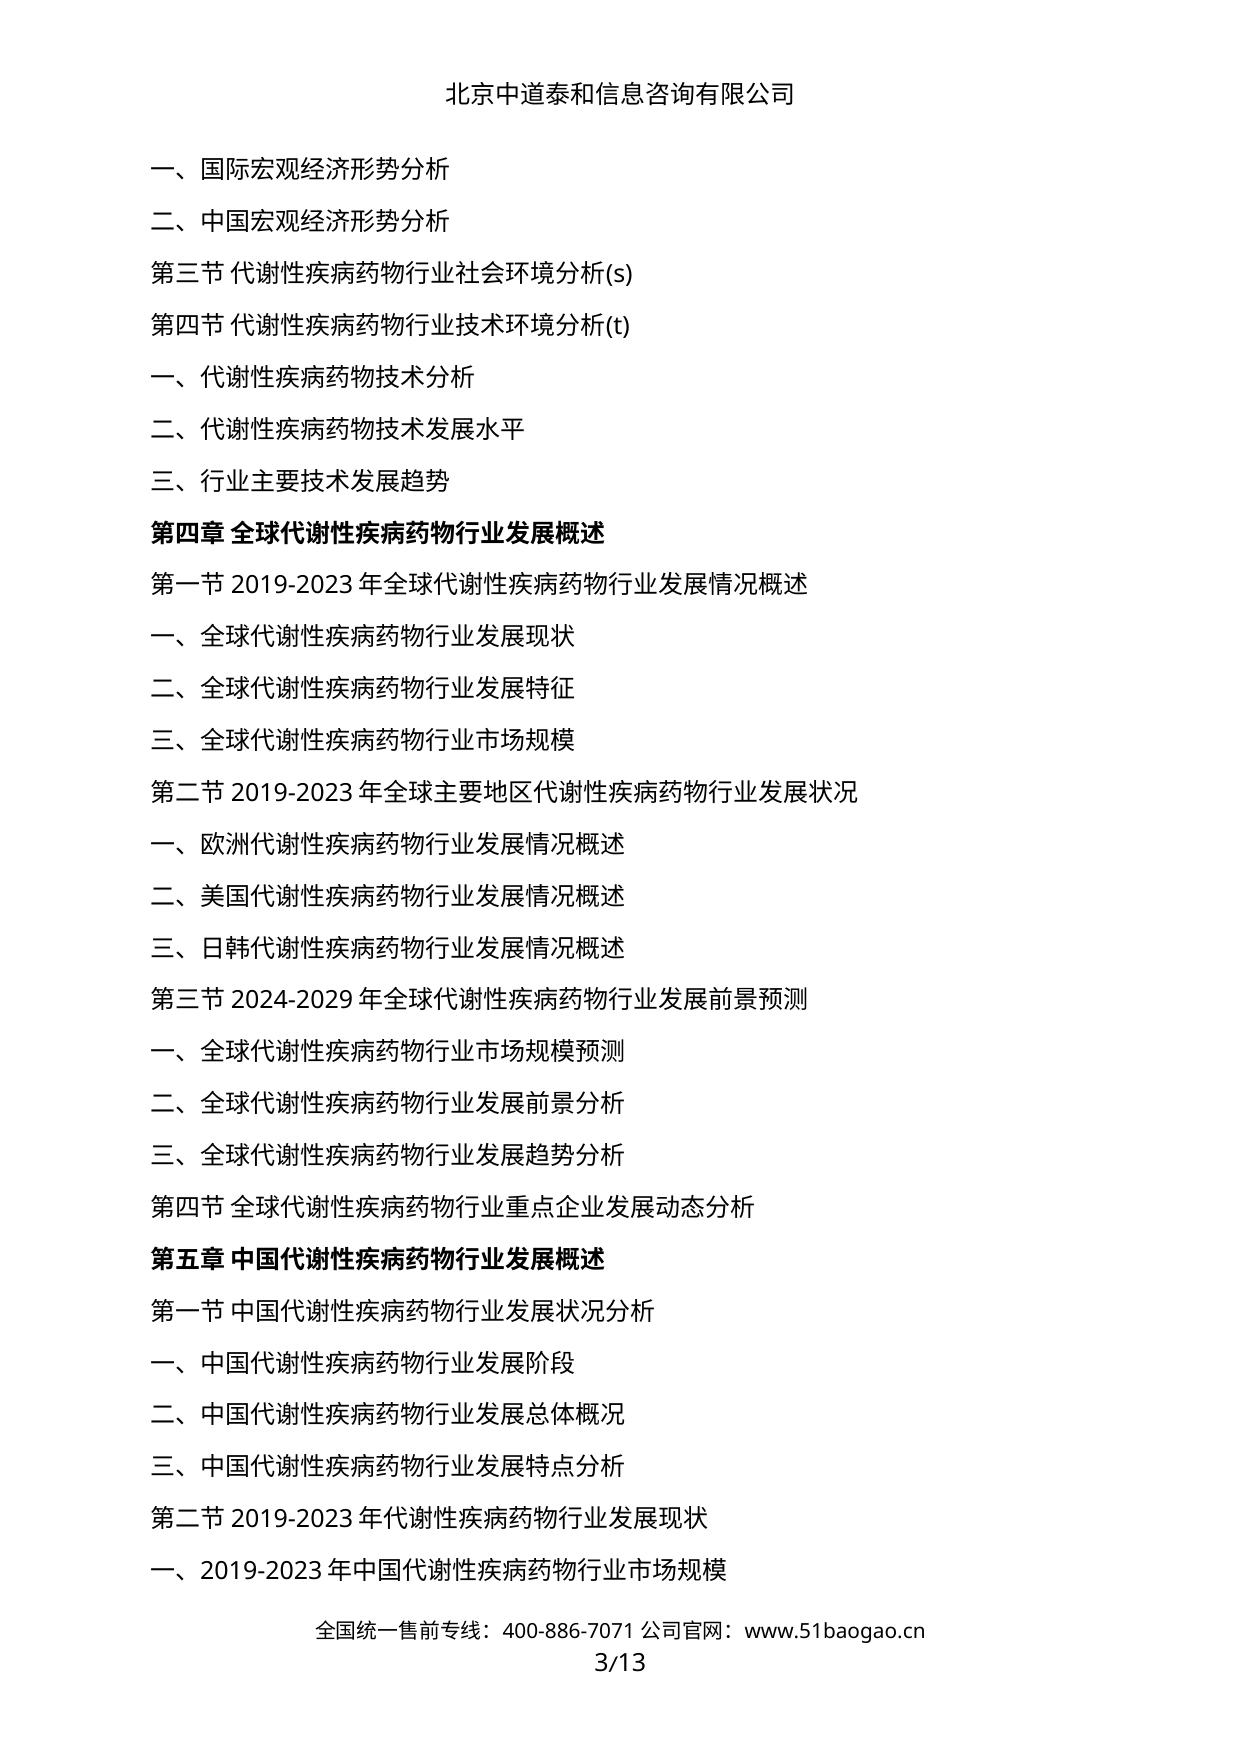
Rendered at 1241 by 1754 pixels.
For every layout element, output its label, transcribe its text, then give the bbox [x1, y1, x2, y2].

text 第四节 全球代谢性疾病药物行业重点企业发展动态分析 [150, 1187, 1090, 1224]
text 一、全球代谢性疾病药物行业市场规模预测 [150, 1032, 1090, 1068]
text 第二节 2019-2023年全球主要地区代谢性疾病药物行业发展状况 [150, 772, 1090, 809]
text 第三节 代谢性疾病药物行业社会环境分析(s) [150, 254, 1090, 290]
text 三、行业主要技术发展趋势 [150, 461, 1090, 497]
text 二、全球代谢性疾病药物行业发展前景分析 [150, 1084, 1090, 1120]
text 第一节 2019-2023年全球代谢性疾病药物行业发展情况概述 [150, 565, 1090, 601]
text 二、中国宏观经济形势分析 [150, 202, 1090, 238]
text 一、全球代谢性疾病药物行业发展现状 [150, 617, 1090, 653]
text 一、国际宏观经济形势分析 [150, 150, 1090, 186]
text 第一节 中国代谢性疾病药物行业发展状况分析 [150, 1291, 1090, 1327]
text 一、欧洲代谢性疾病药物行业发展情况概述 [150, 824, 1090, 861]
text 二、代谢性疾病药物技术发展水平 [150, 409, 1090, 446]
text 二、中国代谢性疾病药物行业发展总体概况 [150, 1395, 1090, 1431]
text 一、2019-2023年中国代谢性疾病药物行业市场规模 [150, 1551, 1090, 1587]
text 第三节 2024-2029年全球代谢性疾病药物行业发展前景预测 [150, 980, 1090, 1016]
text 三、全球代谢性疾病药物行业发展趋势分析 [150, 1136, 1090, 1172]
text 第四章 全球代谢性疾病药物行业发展概述 [150, 513, 1090, 549]
text 一、中国代谢性疾病药物行业发展阶段 [150, 1343, 1090, 1379]
text 三、全球代谢性疾病药物行业市场规模 [150, 721, 1090, 757]
text 第四节 代谢性疾病药物行业技术环境分析(t) [150, 306, 1090, 342]
text 二、美国代谢性疾病药物行业发展情况概述 [150, 876, 1090, 912]
text 第五章 中国代谢性疾病药物行业发展概述 [150, 1239, 1090, 1276]
text 三、中国代谢性疾病药物行业发展特点分析 [150, 1447, 1090, 1483]
text 一、代谢性疾病药物技术分析 [150, 357, 1090, 394]
text 第二节 2019-2023年代谢性疾病药物行业发展现状 [150, 1499, 1090, 1535]
text 三、日韩代谢性疾病药物行业发展情况概述 [150, 928, 1090, 964]
text 二、全球代谢性疾病药物行业发展特征 [150, 669, 1090, 705]
